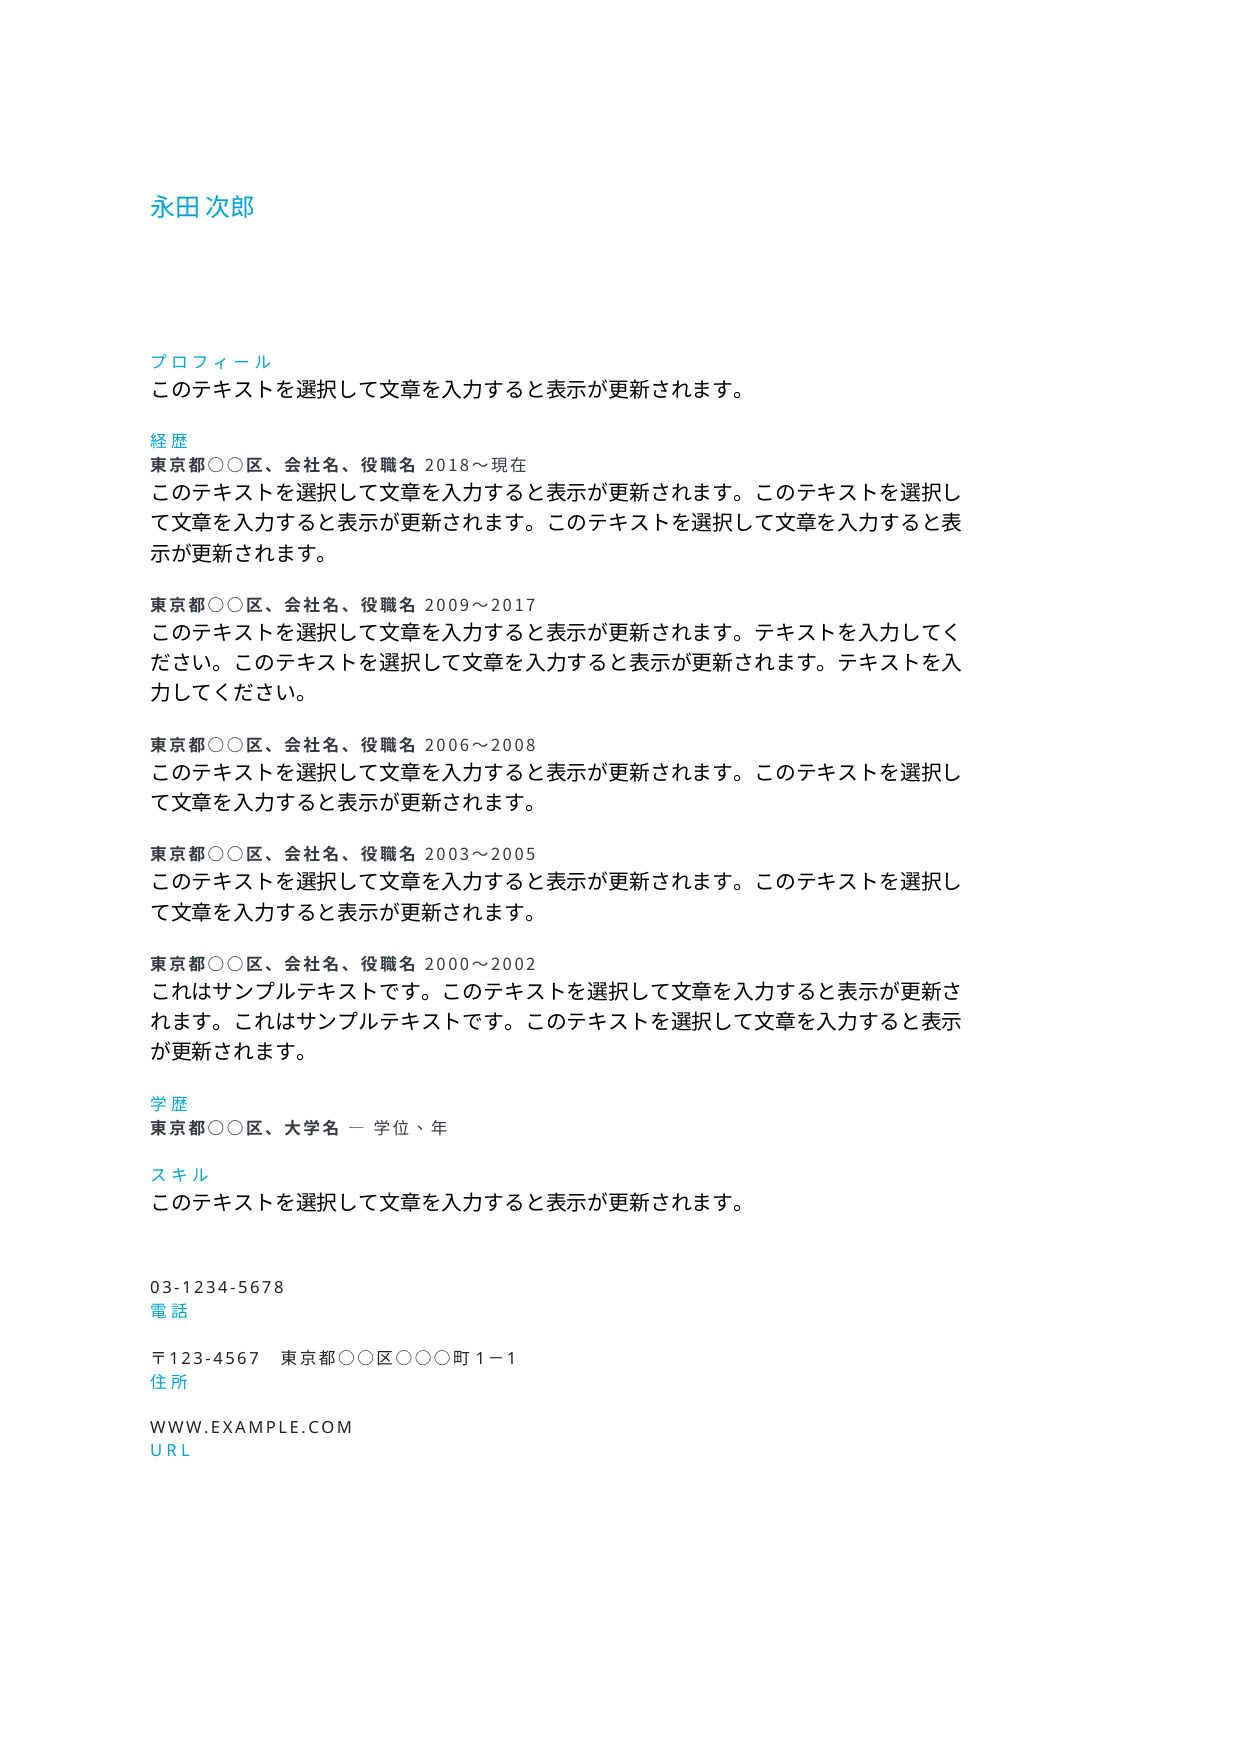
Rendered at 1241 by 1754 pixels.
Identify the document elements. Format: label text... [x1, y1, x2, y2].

text 東京都○○区、会社名、役職名 2003〜2005 [150, 841, 972, 866]
text www.example.com [150, 1416, 972, 1439]
text 永田 次郎 [150, 187, 972, 224]
text これはサンプルテキストです。このテキストを選択して文章を入力すると表示が更新されます。これはサンプルテキストです。このテキストを選択して文章を入力すると表示が更新されます。 [150, 975, 972, 1066]
text このテキストを選択して文章を入力すると表示が更新されます。このテキストを選択して文章を入力すると表示が更新されます。このテキストを選択して文章を入力すると表示が更新されます。 [150, 476, 972, 567]
text 東京都○○区、大学名 — 学位、年 [150, 1115, 972, 1139]
text 学歴 [150, 1091, 972, 1115]
text このテキストを選択して文章を入力すると表示が更新されます。このテキストを選択して文章を入力すると表示が更新されます。 [150, 866, 972, 926]
text URL [150, 1439, 972, 1461]
text 東京都○○区、会社名、役職名 2018〜現在 [150, 452, 972, 476]
text 住所 [150, 1369, 972, 1393]
text 東京都○○区、会社名、役職名 2006〜2008 [150, 732, 972, 756]
text 電話 [150, 1298, 972, 1322]
text 東京都○○区、会社名、役職名 2009〜2017 [150, 592, 972, 616]
text 経歴 [150, 428, 972, 452]
text このテキストを選択して文章を入力すると表示が更新されます。 [150, 373, 972, 403]
text スキル [150, 1162, 972, 1186]
text 03-1234-5678 [150, 1275, 972, 1298]
text このテキストを選択して文章を入力すると表示が更新されます。このテキストを選択して文章を入力すると表示が更新されます。 [150, 756, 972, 816]
text 〒123-4567 東京都○○区○○○町1－1 [150, 1345, 972, 1369]
text プロフィール [150, 349, 972, 373]
text 東京都○○区、会社名、役職名 2000〜2002 [150, 951, 972, 975]
text このテキストを選択して文章を入力すると表示が更新されます。テキストを入力してください。このテキストを選択して文章を入力すると表示が更新されます。テキストを入力してください。 [150, 616, 972, 707]
text このテキストを選択して文章を入力すると表示が更新されます。 [150, 1186, 972, 1216]
